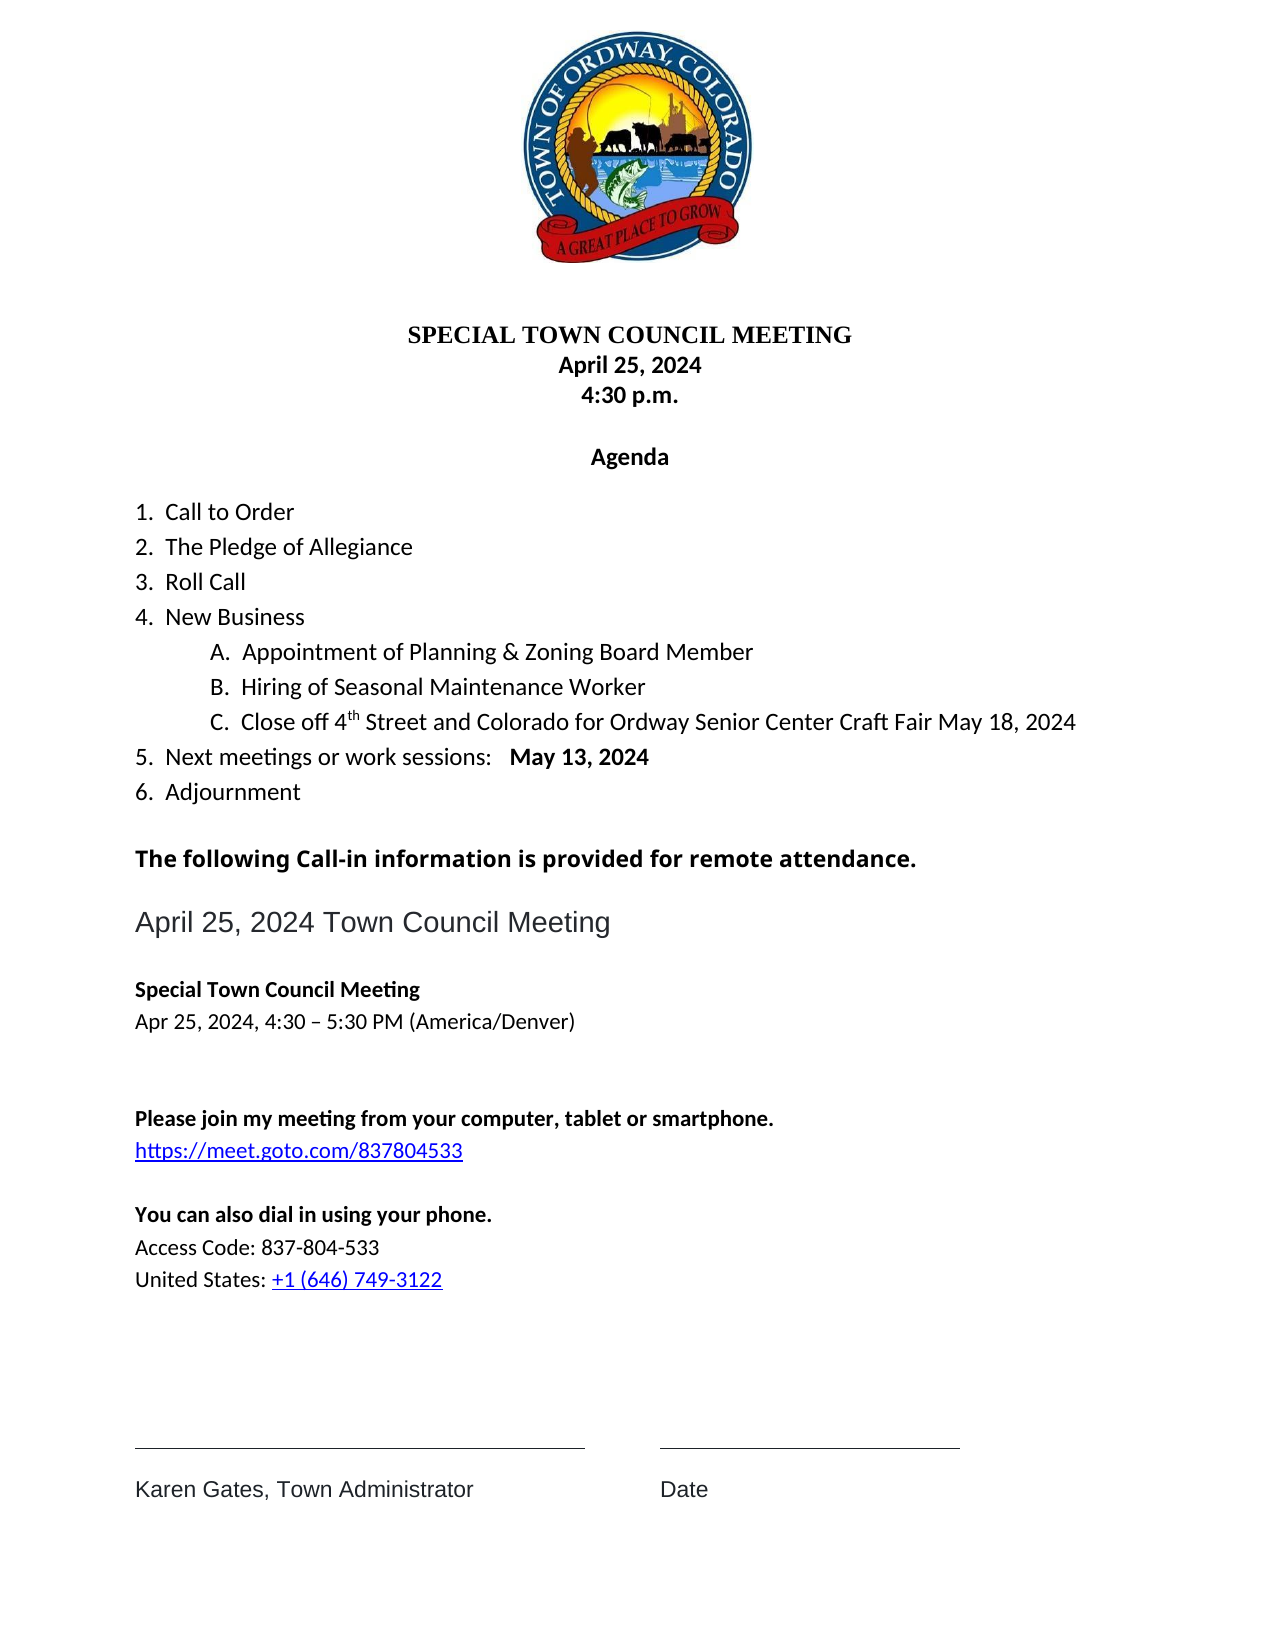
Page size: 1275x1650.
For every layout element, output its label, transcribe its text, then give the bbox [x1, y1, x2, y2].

text 1. Call to Order [135, 496, 1125, 527]
text 5. Next meetings or work sessions: May 13, 2024 [135, 741, 1125, 772]
text C. Close off 4th Street and Colorado for Ordway Senior Center Craft Fair May 18, 2024 [135, 706, 1125, 737]
text Karen Gates, Town Administrator Date [135, 1476, 1125, 1503]
text 4. New Business [135, 601, 1125, 632]
picture [521, 30, 754, 263]
text 3. Roll Call [135, 566, 1125, 597]
text Agenda [135, 441, 1125, 471]
text April 25, 2024 Town Council Meeting Special Town Council Meeting Apr 25, 2024, 4:30 – 5:30 PM (America/Denver) Please join my meeting from your computer, tablet or smartphone. https://meet.goto.com/837804533 You can also dial in using your phone. Access Code: 837-804-533 United States: +1 (646) 749-3122 [135, 905, 1125, 1452]
text A. Appointment of Planning & Zoning Board Member [135, 636, 1125, 667]
text April 25, 2024 [135, 349, 1125, 379]
text 4:30 p.m. [135, 379, 1125, 410]
text 2. The Pledge of Allegiance [135, 531, 1125, 562]
text B. Hiring of Seasonal Maintenance Worker [135, 671, 1125, 702]
text SPECIAL TOWN COUNCIL MEETING [135, 320, 1125, 349]
text The following Call-in information is provided for remote attendance. [135, 843, 1125, 874]
text 6. Adjournment [135, 776, 1125, 807]
